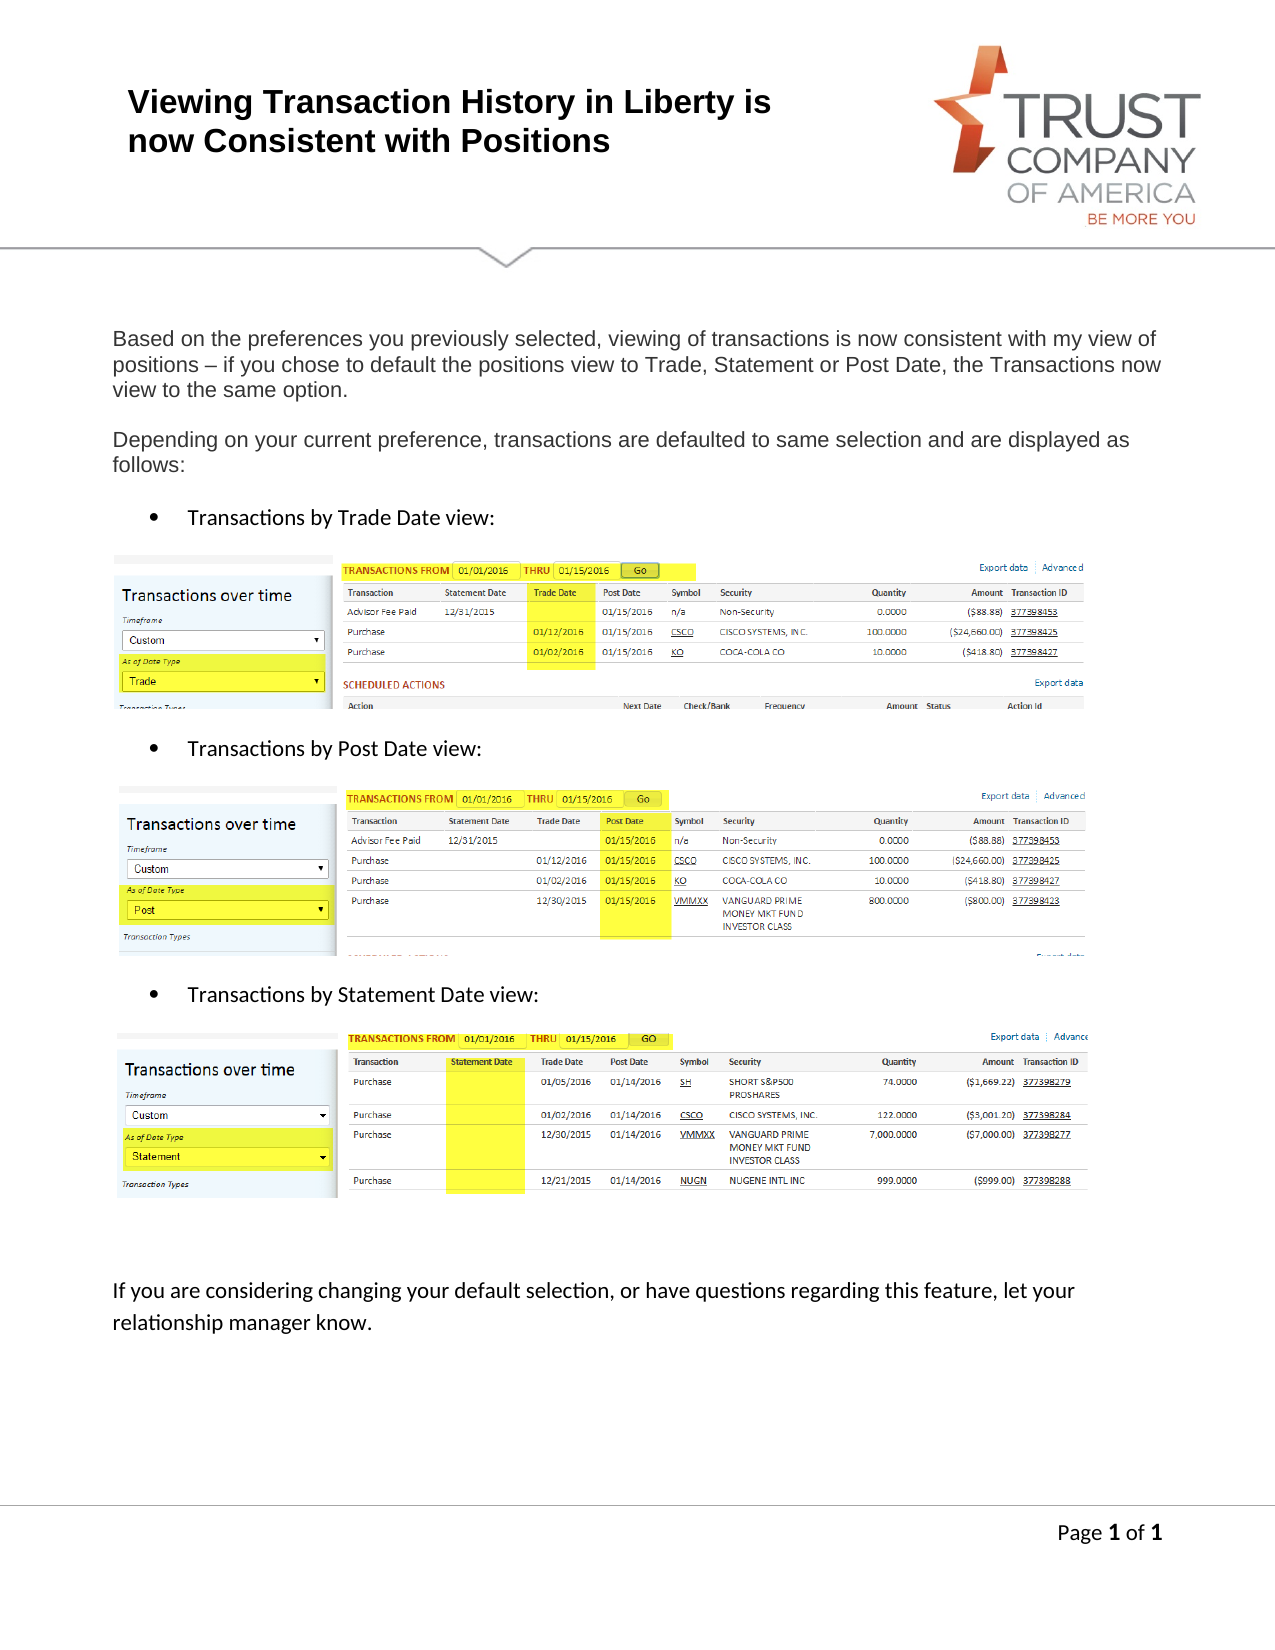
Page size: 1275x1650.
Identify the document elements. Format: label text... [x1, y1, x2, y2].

picture [112, 1033, 1088, 1198]
picture [112, 555, 1088, 709]
text Based on the preferences you previously selected, viewing of transactions is now consistent with my view of positions – if you chose to default the positions view to Trade, Statement or Post Date, the Transactions now view to the same option. [112, 326, 1162, 402]
text Depending on your current preference, transactions are defaulted to same selection and are displayed as follows: [112, 427, 1162, 478]
picture [0, 0, 1275, 300]
text If you are considering changing your default selection, or have questions regarding this feature, let your relationship manager know. [112, 1276, 1162, 1336]
list Transactions by Post Date view: [150, 734, 1162, 762]
list Transactions by Statement Date view: [150, 980, 1162, 1008]
list Transactions by Trade Date view: [150, 503, 1162, 531]
picture [112, 786, 1088, 956]
